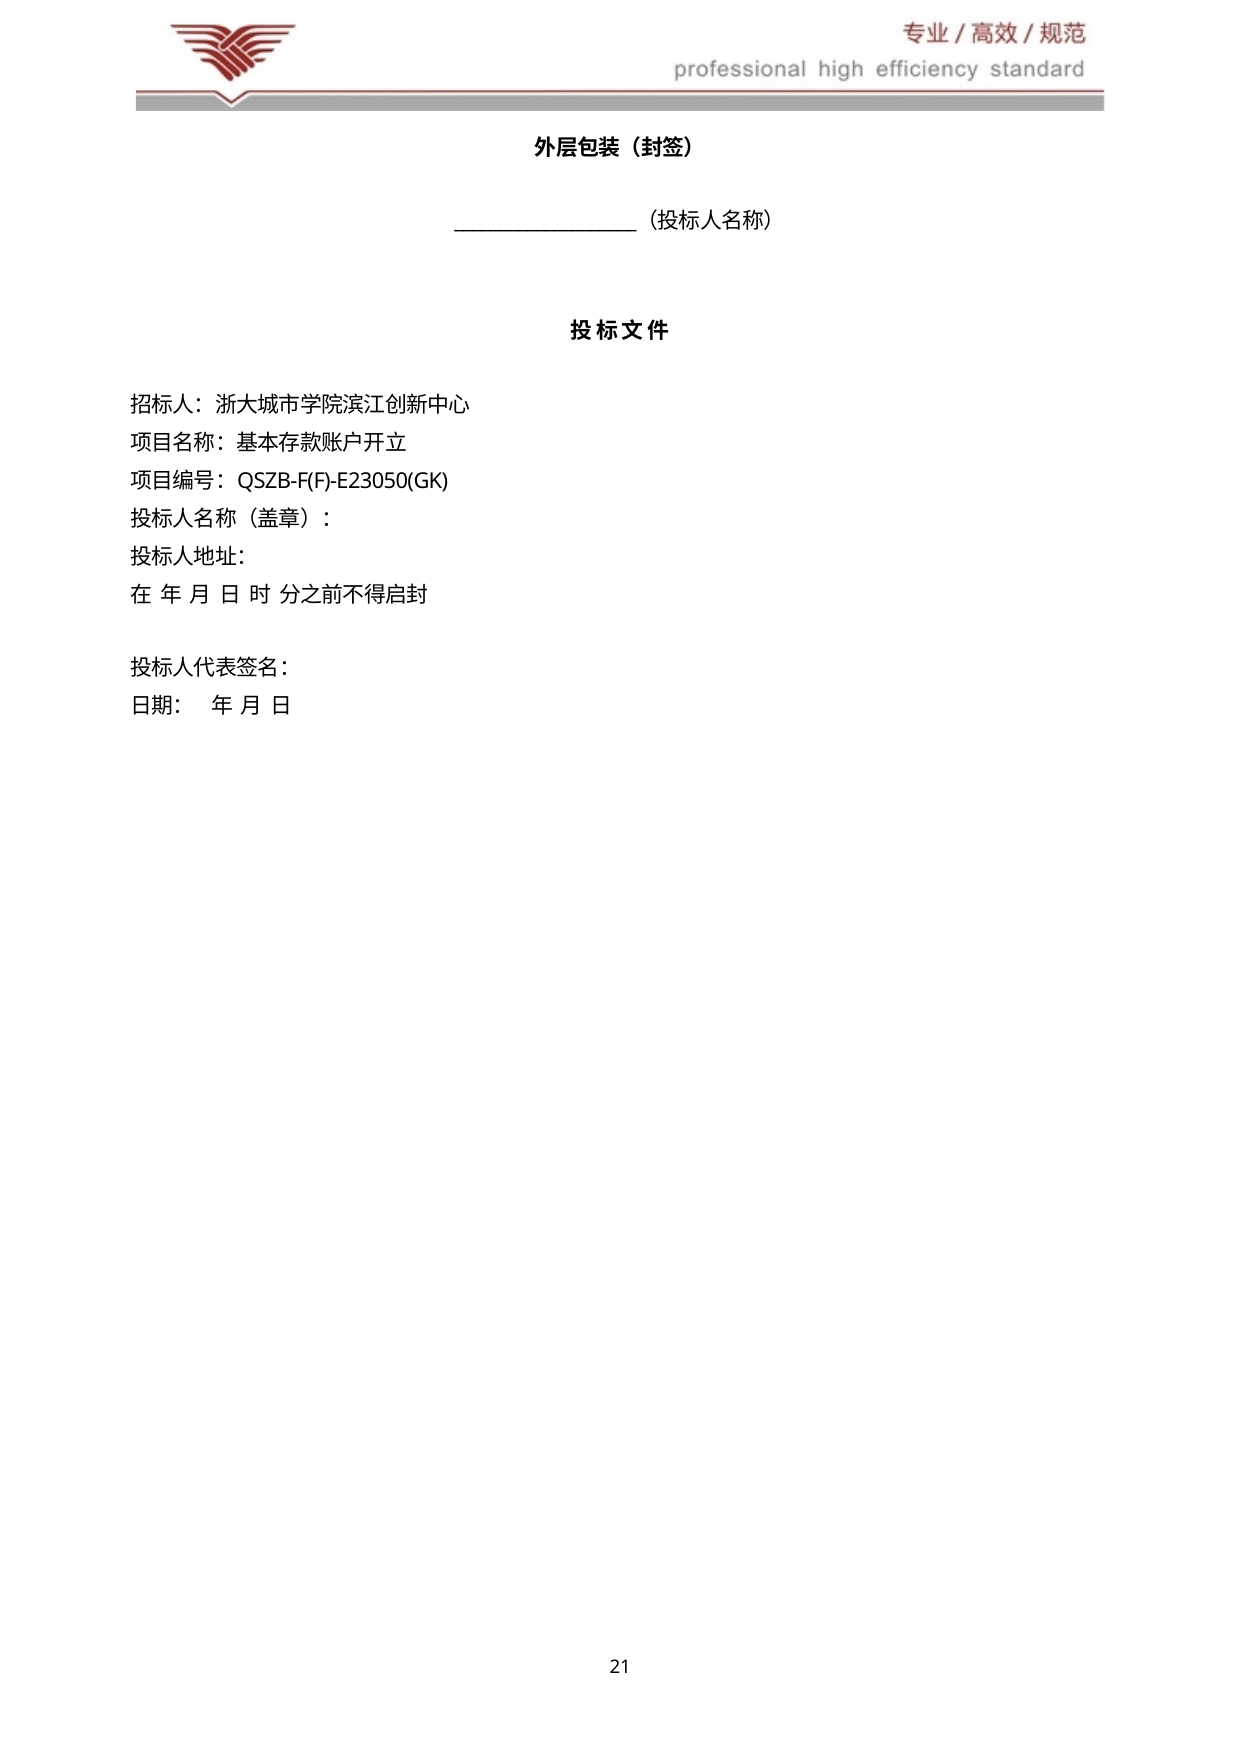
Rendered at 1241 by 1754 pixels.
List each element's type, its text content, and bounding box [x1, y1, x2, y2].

text 投标人代表签名： [130, 650, 1110, 682]
picture [135, 0, 1105, 111]
text 投 标 文 件 [130, 313, 1110, 345]
text 项目编号：QSZB-F(F)-E23050(GK) [130, 463, 1110, 494]
text 投标人名称（盖章）： [130, 501, 1110, 532]
text 投标人地址： [130, 539, 1110, 570]
text 项目名称：基本存款账户开立 [130, 425, 1110, 456]
text 招标人：浙大城市学院滨江创新中心 [130, 387, 1110, 418]
text ____________________（投标人名称） [130, 203, 1110, 235]
text 外层包装（封签） [130, 130, 1110, 162]
text 日期： 年 月 日 [130, 688, 1110, 720]
text 在 年 月 日 时 分之前不得启封 [130, 577, 1110, 608]
